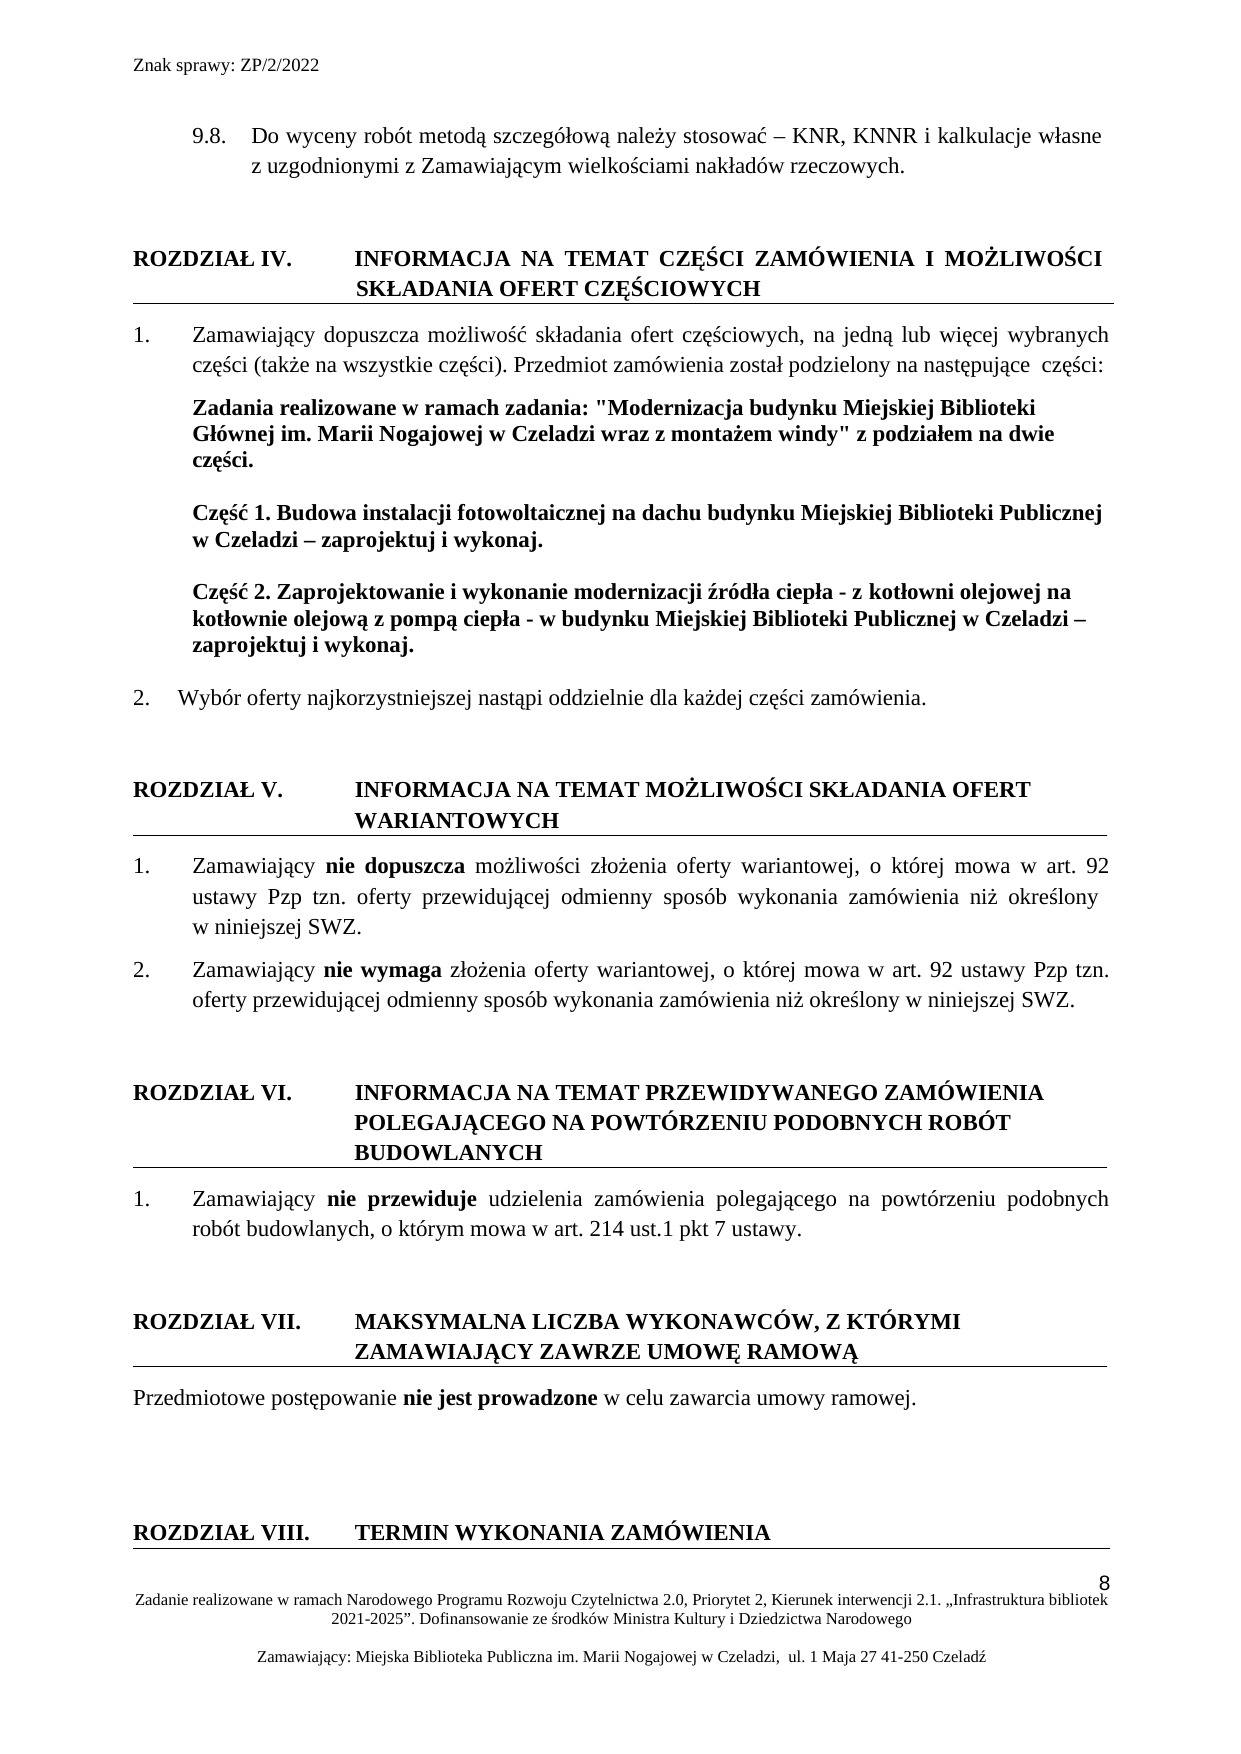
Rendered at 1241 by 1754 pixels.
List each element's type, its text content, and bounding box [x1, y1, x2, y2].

list Zamawiający dopuszcza możliwość składania ofert częściowych, na jedną lub więcej wybranych części (także na wszystkie części). Przedmiot zamówienia został podzielony na następujące części: [133, 321, 1110, 377]
list Do wyceny robót metodą szczegółową należy stosować – KNR, KNNR i kalkulacje własne z uzgodnionymi z Zamawiającym wielkościami nakładów rzeczowych. [192, 122, 1110, 178]
text Część 1. Budowa instalacji fotowoltaicznej na dachu budynku Miejskiej Biblioteki Publicznej w Czeladzi – zaprojektuj i wykonaj. [192, 499, 1110, 552]
list Zamawiający nie przewiduje udzielenia zamówienia polegającego na powtórzeniu podobnych robót budowlanych, o którym mowa w art. 214 ust.1 pkt 7 ustawy. [133, 1185, 1110, 1241]
text ROZDZIAŁ IV. INFORMACJA NA TEMAT CZĘŚCI ZAMÓWIENIA I MOŻLIWOŚCI SKŁADANIA OFERT CZĘŚCIOWYCH [133, 245, 1114, 303]
list Zamawiający nie wymaga złożenia oferty wariantowej, o której mowa w art. 92 ustawy Pzp tzn. oferty przewidującej odmienny sposób wykonania zamówienia niż określony w niniejszej SWZ. [133, 956, 1110, 1012]
list Zamawiający nie dopuszcza możliwości złożenia oferty wariantowej, o której mowa w art. 92 ustawy Pzp tzn. oferty przewidującej odmienny sposób wykonania zamówienia niż określony w niniejszej SWZ. [133, 852, 1110, 939]
text ROZDZIAŁ VII. MAKSYMALNA LICZBA WYKONAWCÓW, Z KTÓRYMI ZAMAWIAJĄCY ZAWRZE UMOWĘ RAMOWĄ [133, 1308, 1107, 1366]
text Zadania realizowane w ramach zadania: "Modernizacja budynku Miejskiej Biblioteki Głównej im. Marii Nogajowej w Czeladzi wraz z montażem windy" z podziałem na dwie części. [192, 394, 1110, 473]
text ROZDZIAŁ VI. INFORMACJA NA TEMAT PRZEWIDYWANEGO ZAMÓWIENIA POLEGAJĄCEGO NA POWTÓRZENIU PODOBNYCH ROBÓT BUDOWLANYCH [133, 1078, 1107, 1167]
text Część 2. Zaprojektowanie i wykonanie modernizacji źródła ciepła - z kotłowni olejowej na kotłownie olejową z pompą ciepła - w budynku Miejskiej Biblioteki Publicznej w Czeladzi – zaprojektuj i wykonaj. [192, 578, 1110, 657]
list Wybór oferty najkorzystniejszej nastąpi oddzielnie dla każdej części zamówienia. [133, 684, 1107, 710]
text Przedmiotowe postępowanie nie jest prowadzone w celu zawarcia umowy ramowej. [133, 1384, 1107, 1410]
text ROZDZIAŁ V. INFORMACJA NA TEMAT MOŻLIWOŚCI SKŁADANIA OFERT WARIANTOWYCH [133, 776, 1107, 835]
text ROZDZIAŁ VIII. TERMIN WYKONANIA ZAMÓWIENIA [133, 1519, 1110, 1548]
